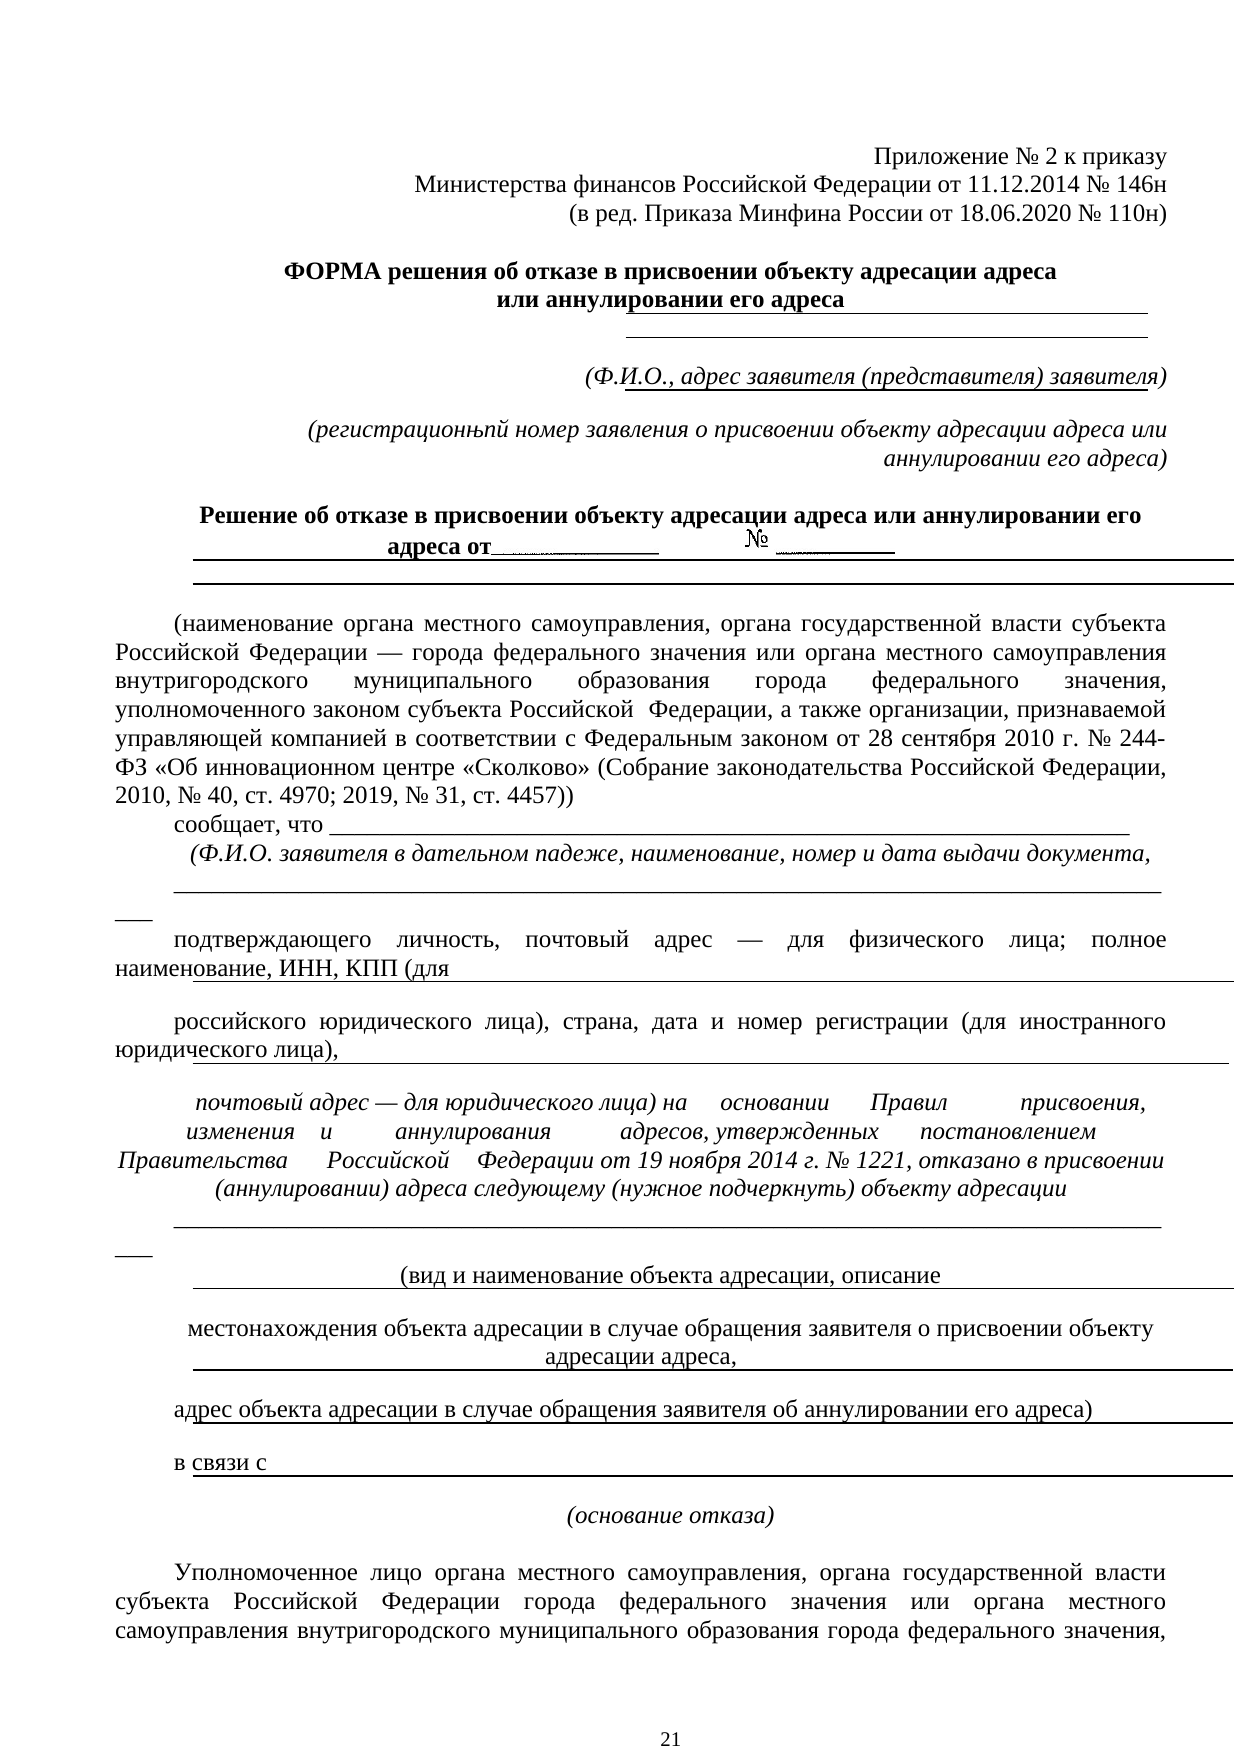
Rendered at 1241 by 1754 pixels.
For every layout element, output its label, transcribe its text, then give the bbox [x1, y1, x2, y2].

text ФОРМА решения об отказе в присвоении объекту адресации адреса [115, 256, 1167, 284]
text (наименование органа местного самоуправления, органа государственной власти субъекта Российской Федерации — города федерального значения или органа местного самоуправления внутригородского муниципального образования города федерального значения, уполномоченного законом субъекта Российской Федерации, а также организации, признаваемой управляющей компанией в соответствии с Федеральным законом от 28 сентября 2010 г. № 244-ФЗ «Об инновационном центре «Сколково» (Собрание законодательства Российской Федерации, 2010, № 40, ст. 4970; 2019, № 31, ст. 4457)) [115, 608, 1167, 809]
text __________________________________________________________________________________ [115, 1202, 1167, 1260]
text или аннулировании его адреса [115, 284, 1167, 313]
picture [491, 529, 895, 555]
text (Ф.И.О., адрес заявителя (представителя) заявителя) [115, 361, 1167, 390]
text местонахождения объекта адресации в случае обращения заявителя о присвоении объекту адресации адреса, [115, 1313, 1167, 1370]
text __________________________________________________________________________________ [115, 867, 1167, 924]
text почтовый адрес — для юридического лица) на основании Правил присвоения, изменения и аннулирования адресов, утвержденных постановлением Правительства Российской Федерации от 19 ноября 2014 г. № 1221, отказано в присвоении (аннулировании) адреса следующему (нужное подчеркнуть) объекту адресации [115, 1087, 1167, 1202]
text (основание отказа) [115, 1500, 1167, 1528]
text (вид и наименование объекта адресации, описание [115, 1260, 1167, 1288]
text (в ред. Приказа Минфина России от 18.06.2020 № 110н) [115, 198, 1167, 227]
text Министерства финансов Российской Федерации от 11.12.2014 № 146н [115, 169, 1167, 198]
text (регистрационњпй номер заявления о присвоении объекту адресации адреса или аннулировании его адреса) [115, 414, 1167, 472]
text Приложение № 2 к приказу [174, 141, 1167, 169]
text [115, 1557, 1167, 1643]
text подтверждающего личность, почтовый адрес — для физического лица; полное наименование, ИНН, КПП (для [115, 924, 1167, 982]
text российского юридического лица), страна, дата и номер регистрации (для иностранного юридического лица), [115, 1006, 1167, 1063]
text сообщает, что ________________________________________________________________ [115, 809, 1167, 838]
text в связи с [115, 1447, 1167, 1476]
text (Ф.И.О. заявителя в дательном падеже, наименование, номер и дата выдачи документа, [115, 838, 1167, 867]
text адрес объекта адресации в случае обращения заявителя об аннулировании его адреса) [115, 1394, 1167, 1423]
text Решение об отказе в присвоении объекту адресации адреса или аннулировании его адреса от [115, 501, 1167, 560]
